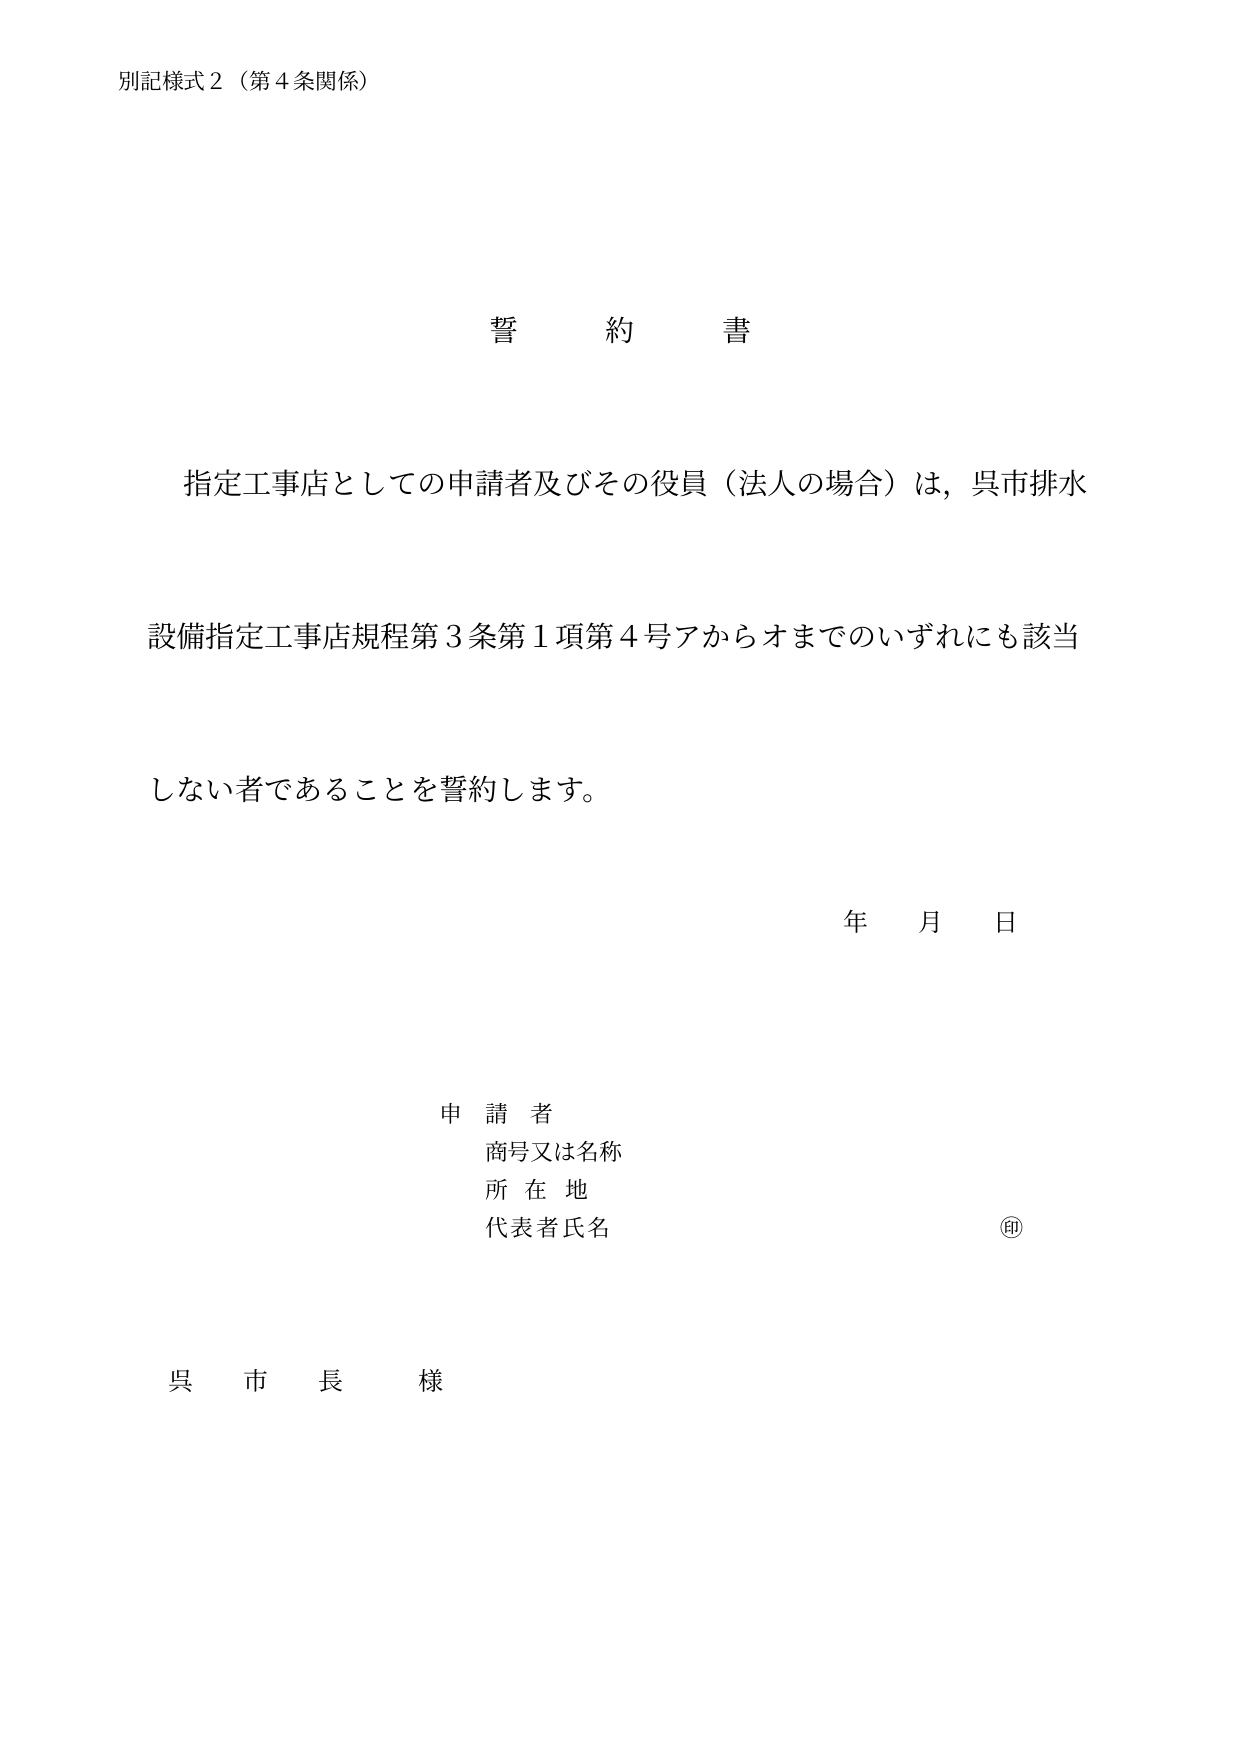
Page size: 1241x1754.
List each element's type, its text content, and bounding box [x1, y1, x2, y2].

text 所在地 [118, 1169, 1122, 1208]
text 設備指定工事店規程第３条第１項第４号アからオまでのいずれにも該当 [118, 596, 1122, 673]
text しない者であることを誓約します。 [118, 749, 1122, 826]
text 申 請 者 [118, 1093, 1122, 1131]
text 別記様式２（第４条関係） [118, 61, 1122, 99]
text 商号又は名称 [118, 1131, 1192, 1169]
text 誓 約 書 [118, 290, 1122, 367]
text 呉 市 長 様 [118, 1361, 1122, 1399]
text 指定工事店としての申請者及びその役員（法人の場合）は，呉市排水 [118, 443, 1122, 520]
text 代表者氏名 ㊞ [118, 1208, 1122, 1246]
text 年 月 日 [118, 902, 1122, 940]
